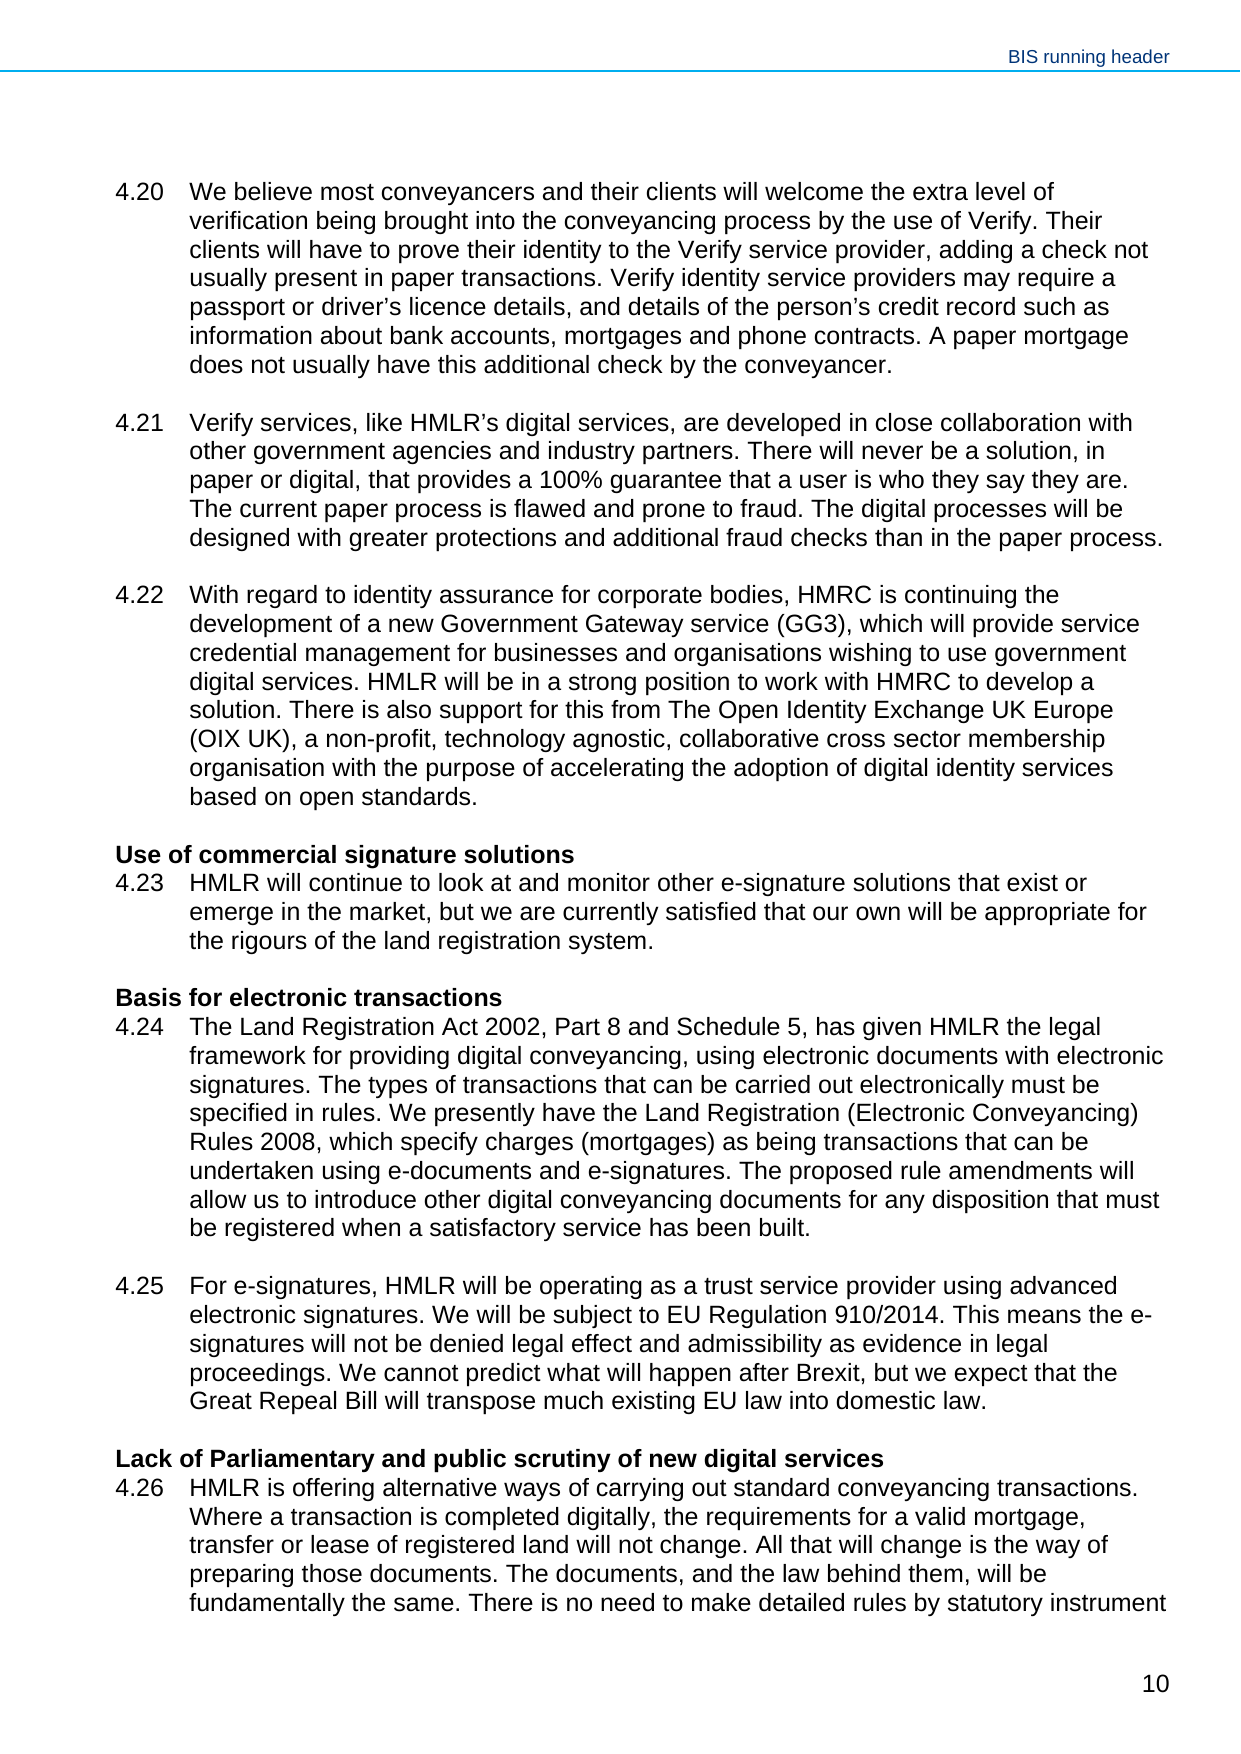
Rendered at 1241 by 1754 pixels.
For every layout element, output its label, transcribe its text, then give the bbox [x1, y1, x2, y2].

text 4.22 With regard to identity assurance for corporate bodies, HMRC is continuing the development of a new Government Gateway service (GG3), which will provide service credential management for businesses and organisations wishing to use government digital services. HMLR will be in a strong position to work with HMRC to develop a solution. There is also support for this from The Open Identity Exchange UK Europe (OIX UK), a non-profit, technology agnostic, collaborative cross sector membership organisation with the purpose of accelerating the adoption of digital identity services based on open standards. [115, 581, 1169, 811]
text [115, 1473, 1169, 1617]
text Basis for electronic transactions [115, 983, 1169, 1012]
text Use of commercial signature solutions [115, 840, 1169, 868]
text 4.25 For e-signatures, HMLR will be operating as a trust service provider using advanced electronic signatures. We will be subject to EU Regulation 910/2014. This means the e-signatures will not be denied legal effect and admissibility as evidence in legal proceedings. We cannot predict what will happen after Brexit, but we expect that the Great Repeal Bill will transpose much existing EU law into domestic law. [115, 1271, 1169, 1415]
text 4.23 HMLR will continue to look at and monitor other e-signature solutions that exist or emerge in the market, but we are currently satisfied that our own will be appropriate for the rigours of the land registration system. [115, 868, 1169, 955]
text 4.21 Verify services, like HMLR’s digital services, are developed in close collaboration with other government agencies and industry partners. There will never be a solution, in paper or digital, that provides a 100% guarantee that a user is who they say they are. The current paper process is flawed and prone to fraud. The digital processes will be designed with greater protections and additional fraud checks than in the paper process. [115, 408, 1169, 551]
text 4.24 The Land Registration Act 2002, Part 8 and Schedule 5, has given HMLR the legal framework for providing digital conveyancing, using electronic documents with electronic signatures. The types of transactions that can be carried out electronically must be specified in rules. We presently have the Land Registration (Electronic Conveyancing) Rules 2008, which specify charges (mortgages) as being transactions that can be undertaken using e-documents and e-signatures. The proposed rule amendments will allow us to introduce other digital conveyancing documents for any disposition that must be registered when a satisfactory service has been built. [115, 1012, 1169, 1242]
text Lack of Parliamentary and public scrutiny of new digital services [115, 1444, 1169, 1473]
text 4.20 We believe most conveyancers and their clients will welcome the extra level of verification being brought into the conveyancing process by the use of Verify. Their clients will have to prove their identity to the Verify service provider, adding a check not usually present in paper transactions. Verify identity service providers may require a passport or driver’s licence details, and details of the person’s credit record such as information about bank accounts, mortgages and phone contracts. A paper mortgage does not usually have this additional check by the conveyancer. [115, 177, 1169, 378]
